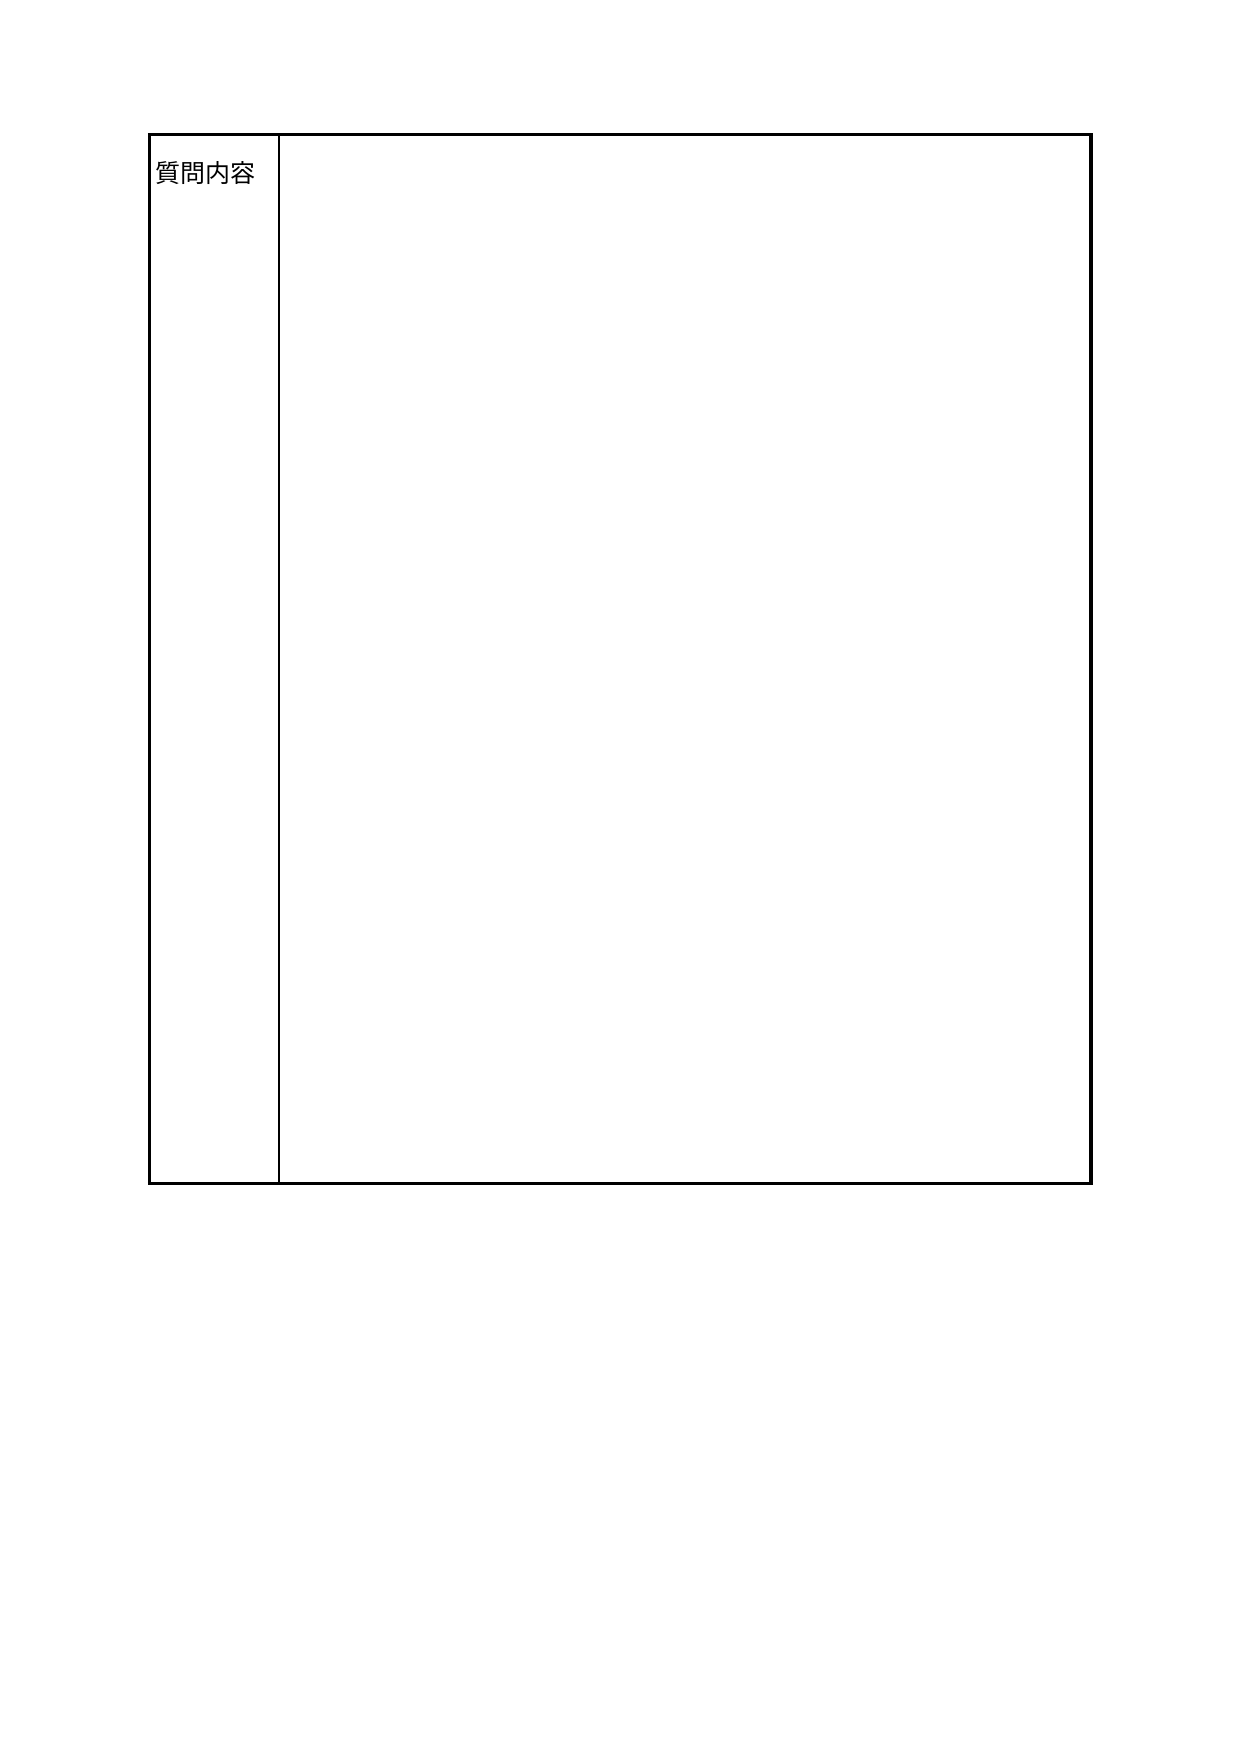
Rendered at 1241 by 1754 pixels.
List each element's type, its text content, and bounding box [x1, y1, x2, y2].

table_cell [280, 136, 1089, 1182]
table_cell 質問内容 [151, 136, 278, 1182]
